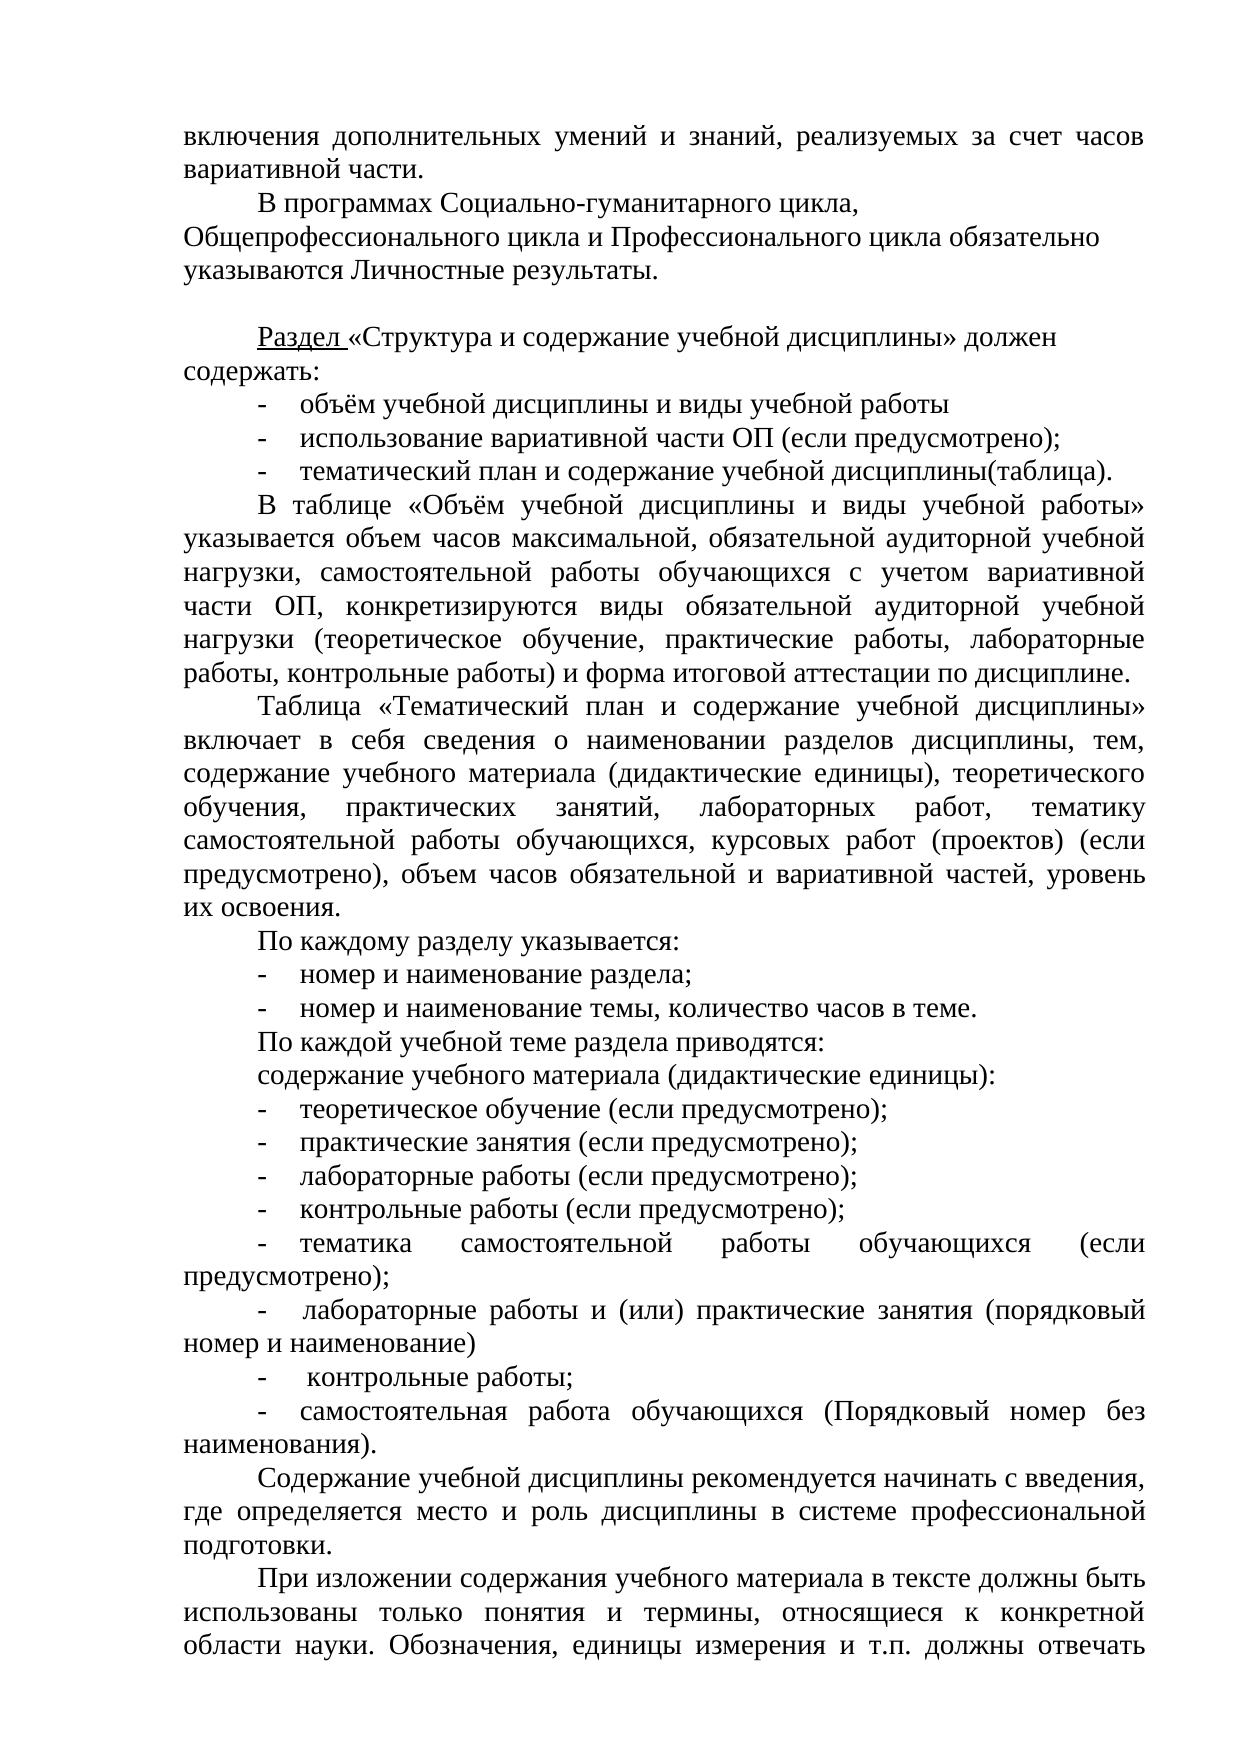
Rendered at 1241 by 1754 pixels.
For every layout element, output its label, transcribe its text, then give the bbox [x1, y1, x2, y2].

text В таблице «Объём учебной дисциплины и виды учебной работы» указывается объем часов максимальной, обязательной аудиторной учебной нагрузки, самостоятельной работы обучающихся с учетом вариативной части ОП, конкретизируются виды обязательной аудиторной учебной нагрузки (теоретическое обучение, практические работы, лабораторные работы, контрольные работы) и форма итоговой аттестации по дисциплине. [183, 487, 1146, 688]
list номер и наименование темы, количество часов в теме. [183, 990, 1146, 1024]
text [183, 118, 1146, 185]
text Раздел «Структура и содержание учебной дисциплины» должен содержать: [183, 319, 1146, 386]
list тематика самостоятельной работы обучающихся (если предусмотрено); [183, 1225, 1146, 1292]
text Содержание учебной дисциплины рекомендуется начинать с введения, где определяется место и роль дисциплины в системе профессиональной подготовки. [183, 1460, 1146, 1560]
list лабораторные работы и (или) практические занятия (порядковый номер и наименование) [183, 1292, 1146, 1359]
list контрольные работы; [183, 1359, 1146, 1393]
list самостоятельная работа обучающихся (Порядковый номер без наименования). [183, 1393, 1146, 1460]
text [183, 1560, 1146, 1661]
text содержание учебного материала (дидактические единицы): [183, 1057, 1146, 1091]
list тематический план и содержание учебной дисциплины(таблица). [183, 453, 1146, 487]
text Таблица «Тематический план и содержание учебной дисциплины» включает в себя сведения о наименовании разделов дисциплины, тем, содержание учебного материала (дидактические единицы), теоретического обучения, практических занятий, лабораторных работ, тематику самостоятельной работы обучающихся, курсовых работ (проектов) (если предусмотрено), объем часов обязательной и вариативной частей, уровень их освоения. [183, 688, 1146, 923]
list теоретическое обучение (если предусмотрено); [183, 1091, 1146, 1124]
list лабораторные работы (если предусмотрено); [183, 1158, 1146, 1191]
list практические занятия (если предусмотрено); [183, 1124, 1146, 1158]
text По каждой учебной теме раздела приводятся: [183, 1024, 1146, 1057]
text В программах Социально-гуманитарного цикла, Общепрофессионального цикла и Профессионального цикла обязательно указываются Личностные результаты. [183, 185, 1146, 286]
list использование вариативной части ОП (если предусмотрено); [183, 420, 1146, 453]
text По каждому разделу указывается: [183, 923, 1146, 957]
list объём учебной дисциплины и виды учебной работы [183, 386, 1146, 420]
list контрольные работы (если предусмотрено); [183, 1191, 1146, 1225]
list номер и наименование раздела; [183, 957, 1146, 990]
